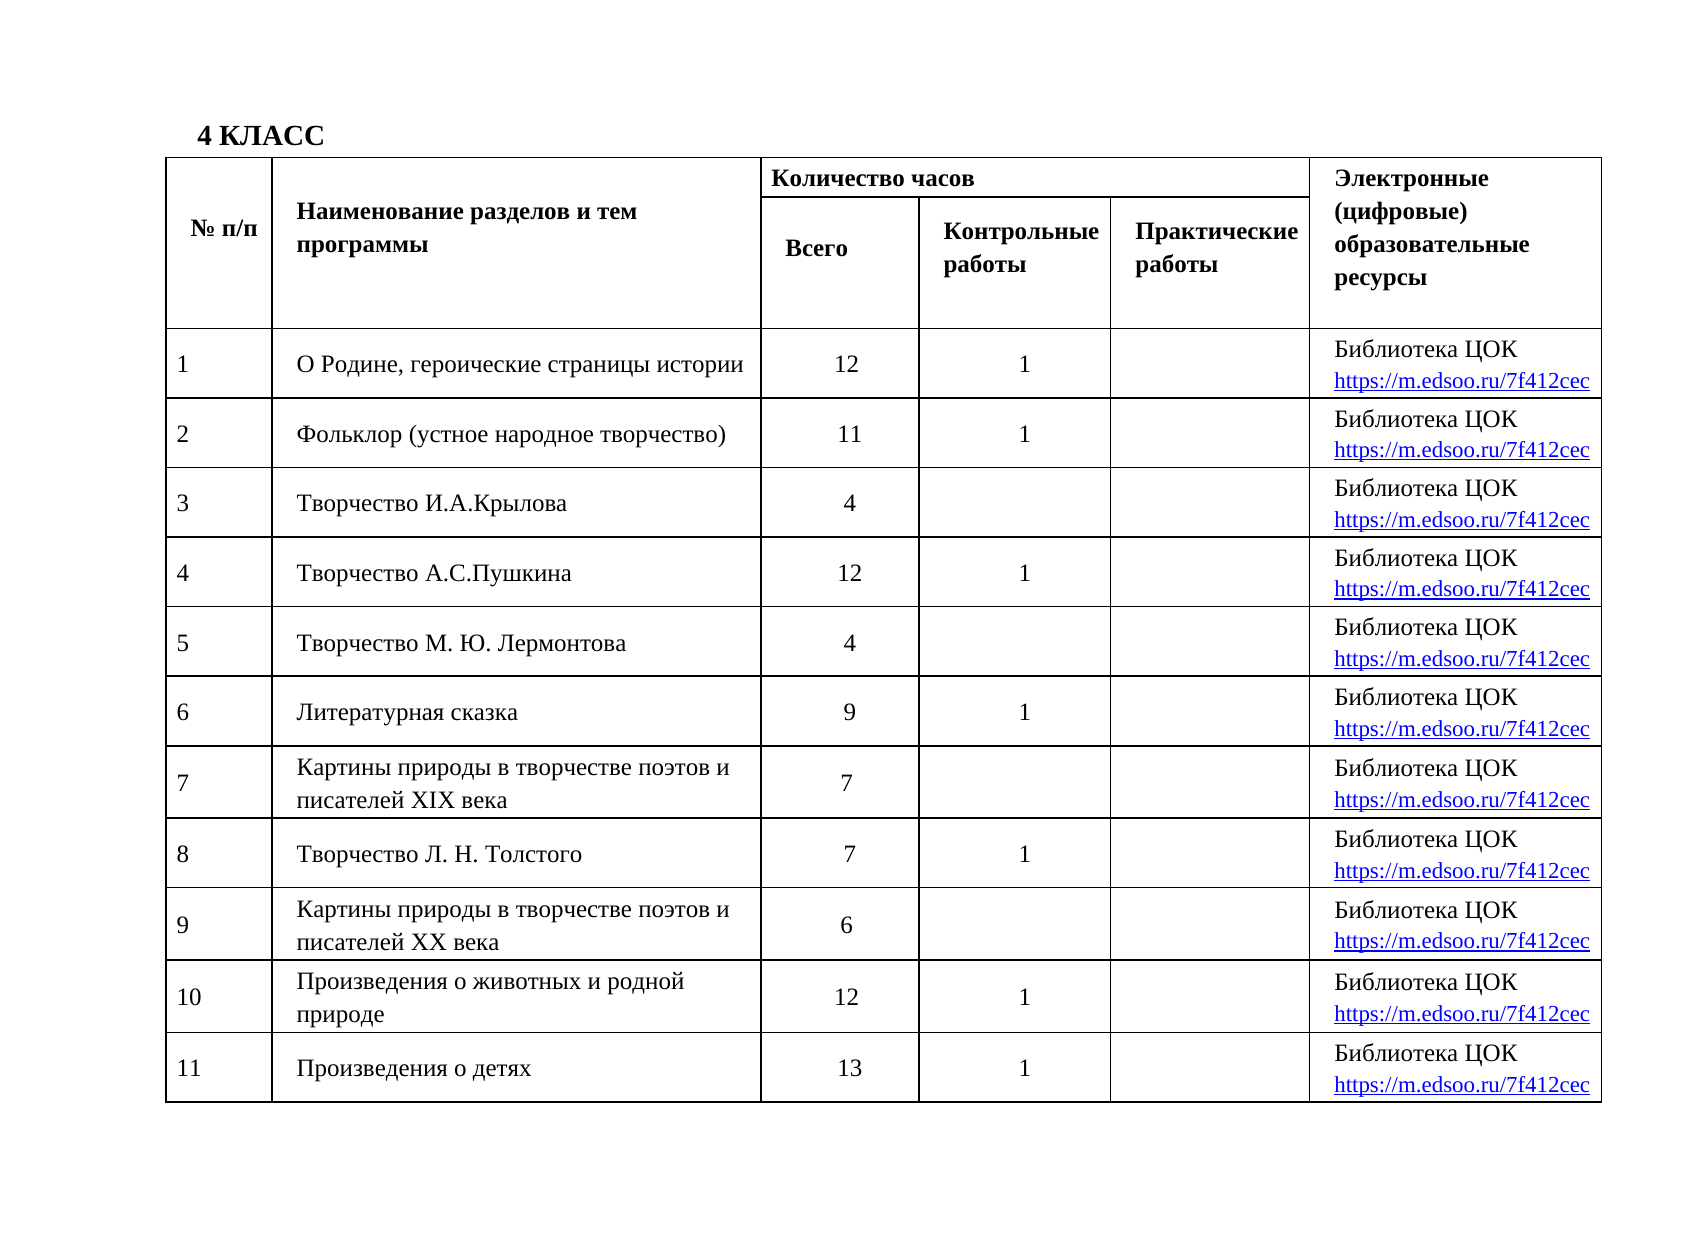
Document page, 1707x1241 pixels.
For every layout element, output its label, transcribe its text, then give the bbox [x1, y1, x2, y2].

table_cell Библиотека ЦОК https://m.edsoo.ru/7f412cec [1310, 399, 1601, 467]
table_cell Картины природы в творчестве поэтов и писателей ХIХ века [273, 747, 760, 817]
table_cell Творчество М. Ю. Лермонтова [273, 607, 760, 675]
table_cell [1111, 329, 1309, 397]
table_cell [1310, 961, 1601, 1032]
table_cell 1 [920, 1033, 1110, 1101]
table_header № п/п [167, 158, 271, 327]
table_cell [920, 468, 1110, 536]
table_cell 5 [167, 607, 271, 675]
table_cell Произведения о животных и родной природе [273, 961, 760, 1032]
table_header Наименование разделов и тем программы [273, 158, 760, 327]
table_cell 12 [762, 538, 918, 606]
table_cell [1111, 747, 1309, 817]
table_cell 9 [762, 677, 918, 745]
table_header Электронные (цифровые) образовательные ресурсы [1310, 158, 1601, 327]
table_cell Библиотека ЦОК https://m.edsoo.ru/7f412cec [1310, 468, 1601, 536]
table_cell [920, 888, 1110, 959]
table_cell 13 [762, 1033, 918, 1101]
table_cell Библиотека ЦОК https://m.edsoo.ru/7f412cec [1310, 538, 1601, 606]
table_cell 1 [920, 538, 1110, 606]
table_cell Библиотека ЦОК https://m.edsoo.ru/7f412cec [1310, 607, 1601, 675]
table_cell Практические работы [1111, 198, 1309, 327]
table_cell [1111, 961, 1309, 1032]
table_cell 8 [167, 819, 271, 887]
table_cell Библиотека ЦОК https://m.edsoo.ru/7f412cec [1310, 677, 1601, 745]
table_cell 6 [167, 677, 271, 745]
table_cell 11 [762, 399, 918, 467]
table_cell Творчество А.С.Пушкина [273, 538, 760, 606]
table_cell 9 [167, 888, 271, 959]
table_cell Картины природы в творчестве поэтов и писателей XX века [273, 888, 760, 959]
table_cell 1 [920, 961, 1110, 1032]
table_cell 10 [167, 961, 271, 1032]
table_cell [1111, 677, 1309, 745]
table_cell [920, 747, 1110, 817]
table_cell 1 [920, 677, 1110, 745]
table_cell 7 [762, 819, 918, 887]
table_cell Контрольные работы [920, 198, 1110, 327]
table_cell 2 [167, 399, 271, 467]
table_cell Литературная сказка [273, 677, 760, 745]
table_cell [1111, 468, 1309, 536]
table_cell Произведения о детях [273, 1033, 760, 1101]
table_cell 4 [762, 468, 918, 536]
table_cell 11 [167, 1033, 271, 1101]
table_cell 3 [167, 468, 271, 536]
table_cell 1 [167, 329, 271, 397]
table_cell 1 [920, 399, 1110, 467]
table_cell 1 [920, 819, 1110, 887]
table_cell [1111, 888, 1309, 959]
table_cell 4 [167, 538, 271, 606]
table_cell Библиотека ЦОК https://m.edsoo.ru/7f412cec [1310, 329, 1601, 397]
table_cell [1310, 1033, 1601, 1101]
table_cell [1111, 607, 1309, 675]
table_cell Творчество И.А.Крылова [273, 468, 760, 536]
table_cell 7 [762, 747, 918, 817]
table_cell Библиотека ЦОК https://m.edsoo.ru/7f412cec [1310, 819, 1601, 887]
table_cell Всего [762, 198, 918, 327]
table_header Количество часов [762, 158, 1309, 196]
table_cell Творчество Л. Н. Толстого [273, 819, 760, 887]
table_cell О Родине, героические страницы истории [273, 329, 760, 397]
table_cell [920, 607, 1110, 675]
text 4 КЛАСС [190, 118, 1618, 152]
table_cell 1 [920, 329, 1110, 397]
table_cell [1111, 399, 1309, 467]
table_cell 12 [762, 329, 918, 397]
table_cell Библиотека ЦОК https://m.edsoo.ru/7f412cec [1310, 747, 1601, 817]
table_cell [1111, 1033, 1309, 1101]
table_cell 12 [762, 961, 918, 1032]
table_cell [1111, 538, 1309, 606]
table_cell [1111, 819, 1309, 887]
table_cell Библиотека ЦОК https://m.edsoo.ru/7f412cec [1310, 888, 1601, 959]
table_cell Фольклор (устное народное творчество) [273, 399, 760, 467]
table_cell 4 [762, 607, 918, 675]
table_cell 7 [167, 747, 271, 817]
table_cell 6 [762, 888, 918, 959]
